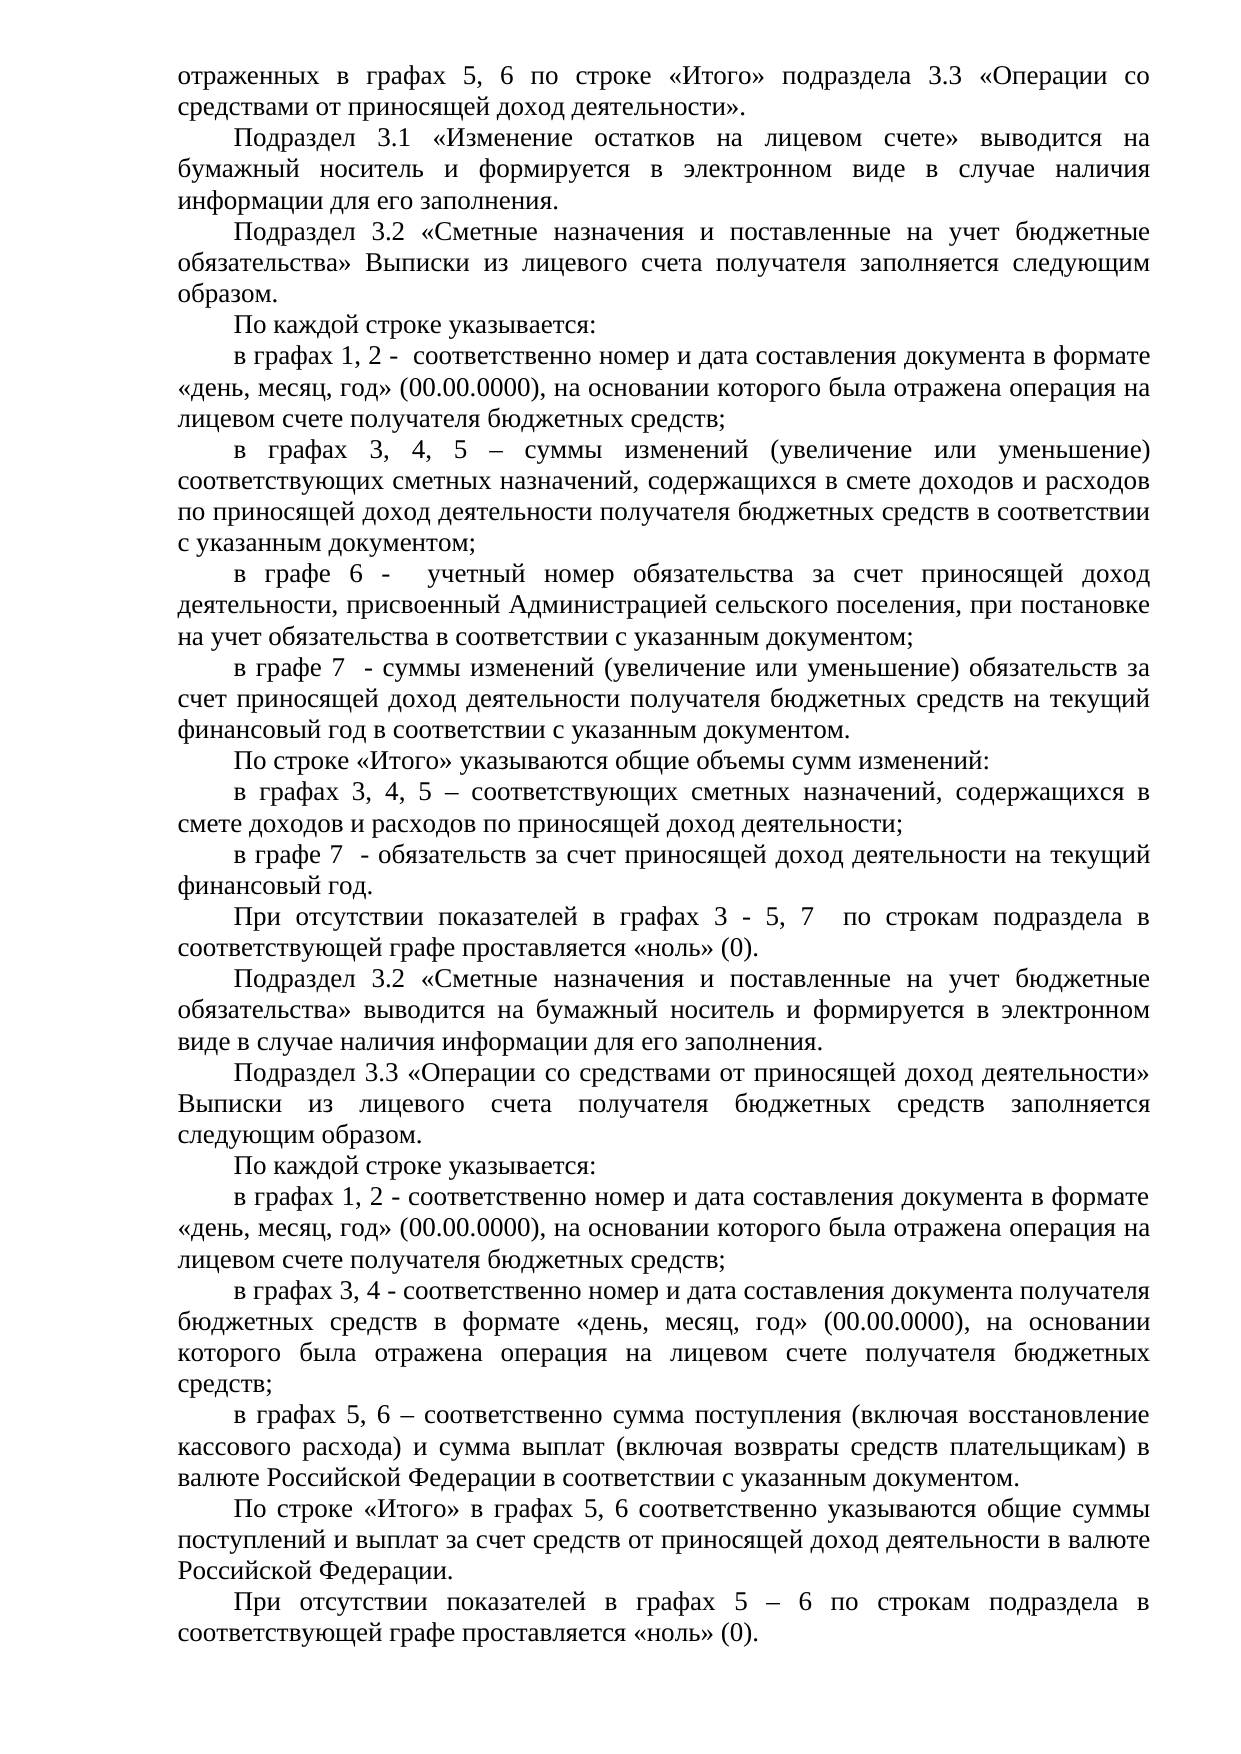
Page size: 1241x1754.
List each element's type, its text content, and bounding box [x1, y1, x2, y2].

text По каждой строке указывается: [177, 1149, 1152, 1180]
text Подраздел 3.2 «Сметные назначения и поставленные на учет бюджетные обязательства» Выписки из лицевого счета получателя заполняется следующим образом. [177, 215, 1152, 308]
text Подраздел 3.2 «Сметные назначения и поставленные на учет бюджетные обязательства» выводится на бумажный носитель и формируется в электронном виде в случае наличия информации для его заполнения. [177, 962, 1152, 1056]
text в графе 7 - суммы изменений (увеличение или уменьшение) обязательств за счет приносящей доход деятельности получателя бюджетных средств на текущий финансовый год в соответствии с указанным документом. [177, 651, 1152, 744]
text в графе 6 - учетный номер обязательства за счет приносящей доход деятельности, присвоенный Администрацией сельского поселения, при постановке на учет обязательства в соответствии с указанным документом; [177, 557, 1152, 651]
text Подраздел 3.1 «Изменение остатков на лицевом счете» выводится на бумажный носитель и формируется в электронном виде в случае наличия информации для его заполнения. [177, 121, 1152, 215]
text При отсутствии показателей в графах 5 – 6 по строкам подраздела в соответствующей графе проставляется «ноль» (0). [177, 1585, 1152, 1648]
text в графах 3, 4 - соответственно номер и дата составления документа получателя бюджетных средств в формате «день, месяц, год» (00.00.0000), на основании которого была отражена операция на лицевом счете получателя бюджетных средств; [177, 1274, 1152, 1398]
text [177, 59, 1152, 121]
text При отсутствии показателей в графах 3 - 5, 7 по строкам подраздела в соответствующей графе проставляется «ноль» (0). [177, 900, 1152, 962]
text Подраздел 3.3 «Операции со средствами от приносящей доход деятельности» Выписки из лицевого счета получателя бюджетных средств заполняется следующим образом. [177, 1056, 1152, 1149]
text в графе 7 - обязательств за счет приносящей доход деятельности на текущий финансовый год. [177, 838, 1152, 900]
text в графах 1, 2 - соответственно номер и дата составления документа в формате «день, месяц, год» (00.00.0000), на основании которого была отражена операция на лицевом счете получателя бюджетных средств; [177, 339, 1152, 433]
text По строке «Итого» указываются общие объемы сумм изменений: [177, 744, 1152, 776]
text в графах 1, 2 - соответственно номер и дата составления документа в формате «день, месяц, год» (00.00.0000), на основании которого была отражена операция на лицевом счете получателя бюджетных средств; [177, 1180, 1152, 1274]
text в графах 3, 4, 5 – суммы изменений (увеличение или уменьшение) соответствующих сметных назначений, содержащихся в смете доходов и расходов по приносящей доход деятельности получателя бюджетных средств в соответствии с указанным документом; [177, 433, 1152, 557]
text в графах 5, 6 – соответственно сумма поступления (включая восстановление кассового расхода) и сумма выплат (включая возвраты средств плательщикам) в валюте Российской Федерации в соответствии с указанным документом. [177, 1398, 1152, 1492]
text По каждой строке указывается: [177, 308, 1152, 339]
text По строке «Итого» в графах 5, 6 соответственно указываются общие суммы поступлений и выплат за счет средств от приносящей доход деятельности в валюте Российской Федерации. [177, 1492, 1152, 1585]
text в графах 3, 4, 5 – соответствующих сметных назначений, содержащихся в смете доходов и расходов по приносящей доход деятельности; [177, 776, 1152, 838]
